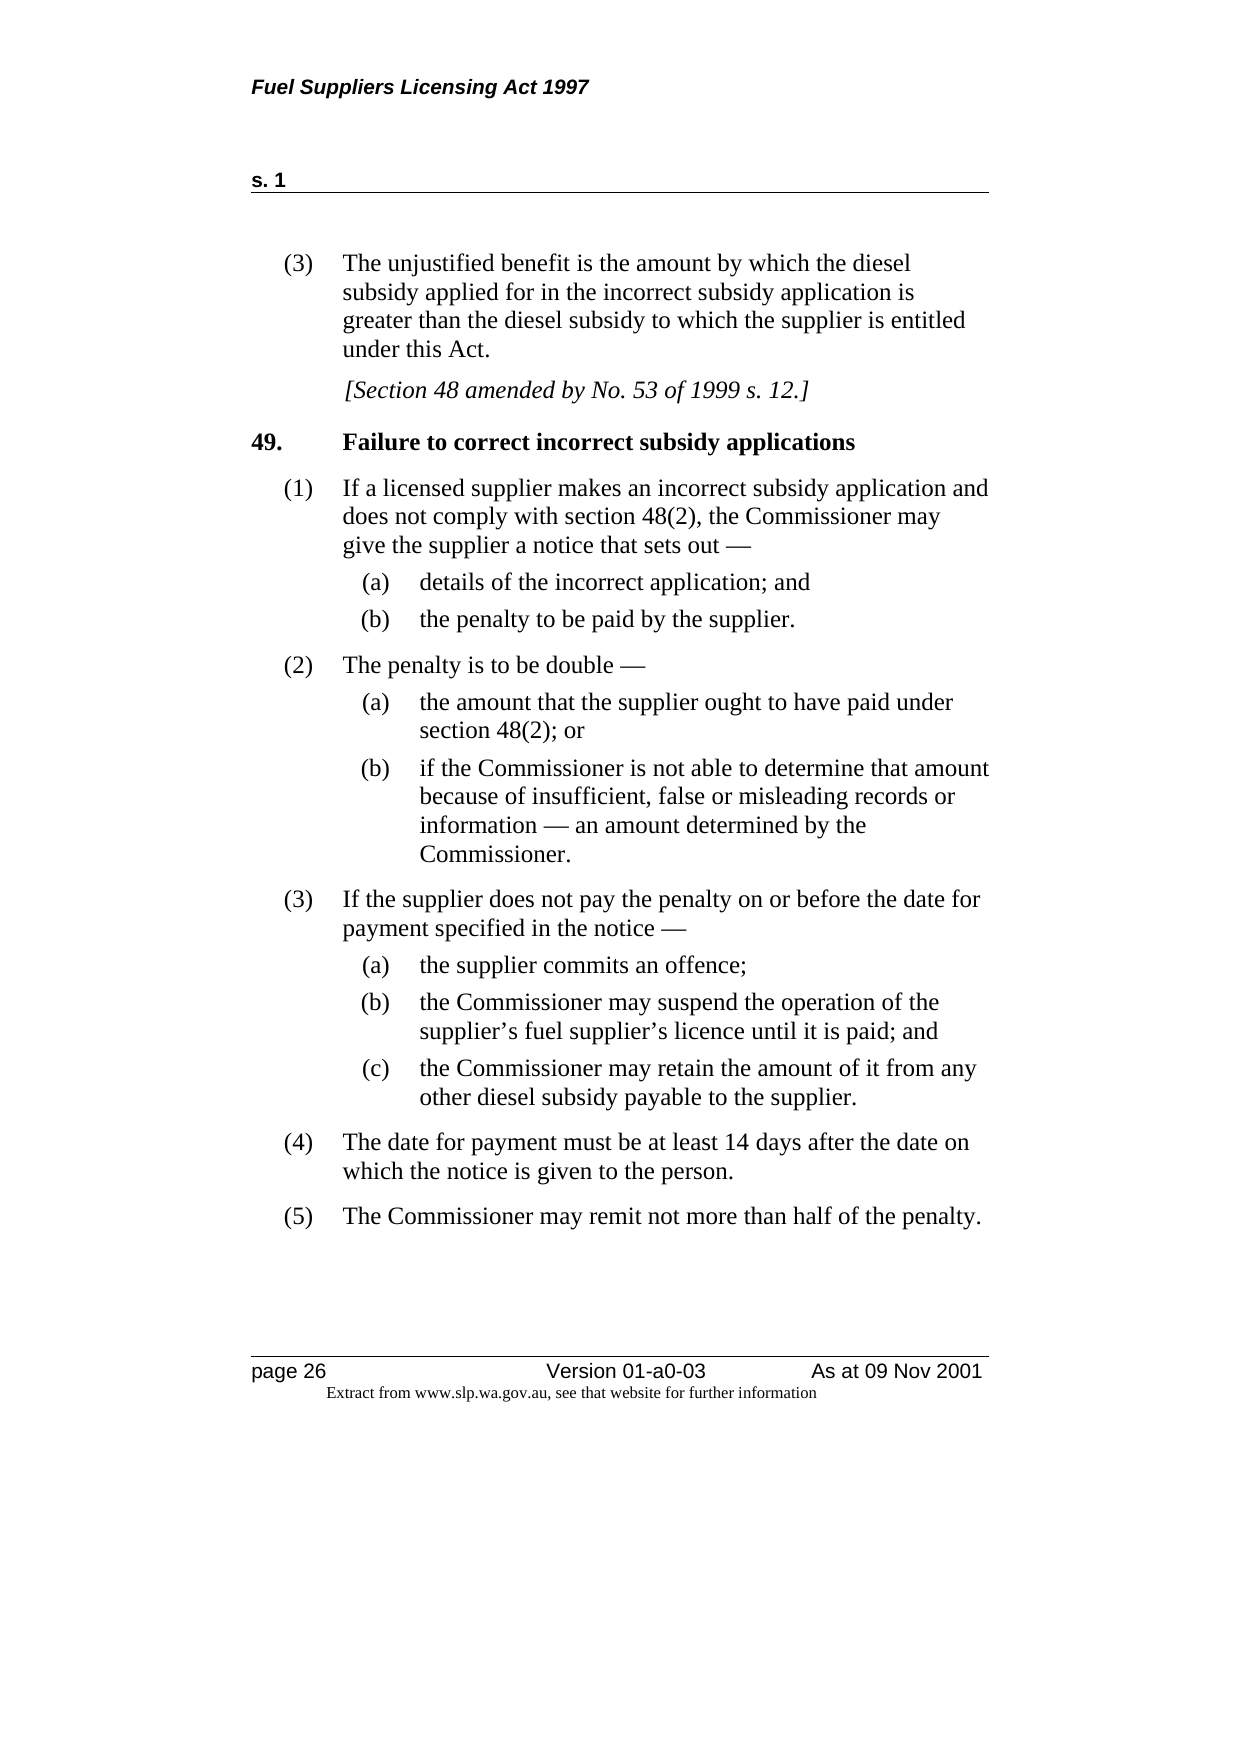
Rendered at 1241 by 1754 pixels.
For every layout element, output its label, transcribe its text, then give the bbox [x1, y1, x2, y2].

text (b) the Commissioner may suspend the operation of the supplier’s fuel supplier’s licence until it is paid; and [251, 987, 989, 1045]
text (3) The unjustified benefit is the amount by which the diesel subsidy applied for in the incorrect subsidy application is greater than the diesel subsidy to which the supplier is entitled under this Act. [251, 248, 989, 363]
subtitle 49. Failure to correct incorrect subsidy applications [251, 427, 989, 456]
text (a) the supplier commits an offence; [251, 950, 989, 979]
text (1) If a licensed supplier makes an incorrect subsidy application and does not comply with section 48(2), the Commissioner may give the supplier a notice that sets out — [251, 473, 989, 559]
text (b) the penalty to be paid by the supplier. [251, 604, 989, 633]
text (5) The Commissioner may remit not more than half of the penalty. [251, 1201, 989, 1230]
text (c) the Commissioner may retain the amount of it from any other diesel subsidy payable to the supplier. [251, 1053, 989, 1111]
text [Section 48 amended by No. 53 of 1999 s. 12.] [251, 376, 989, 404]
text (a) details of the incorrect application; and [251, 567, 989, 596]
text (3) If the supplier does not pay the penalty on or before the date for payment specified in the notice — [251, 884, 989, 942]
text (a) the amount that the supplier ought to have paid under section 48(2); or [251, 687, 989, 744]
text (4) The date for payment must be at least 14 days after the date on which the notice is given to the person. [251, 1127, 989, 1185]
text (2) The penalty is to be double — [251, 650, 989, 678]
text (b) if the Commissioner is not able to determine that amount because of insufficient, false or misleading records or information — an amount determined by the Commissioner. [251, 753, 989, 868]
